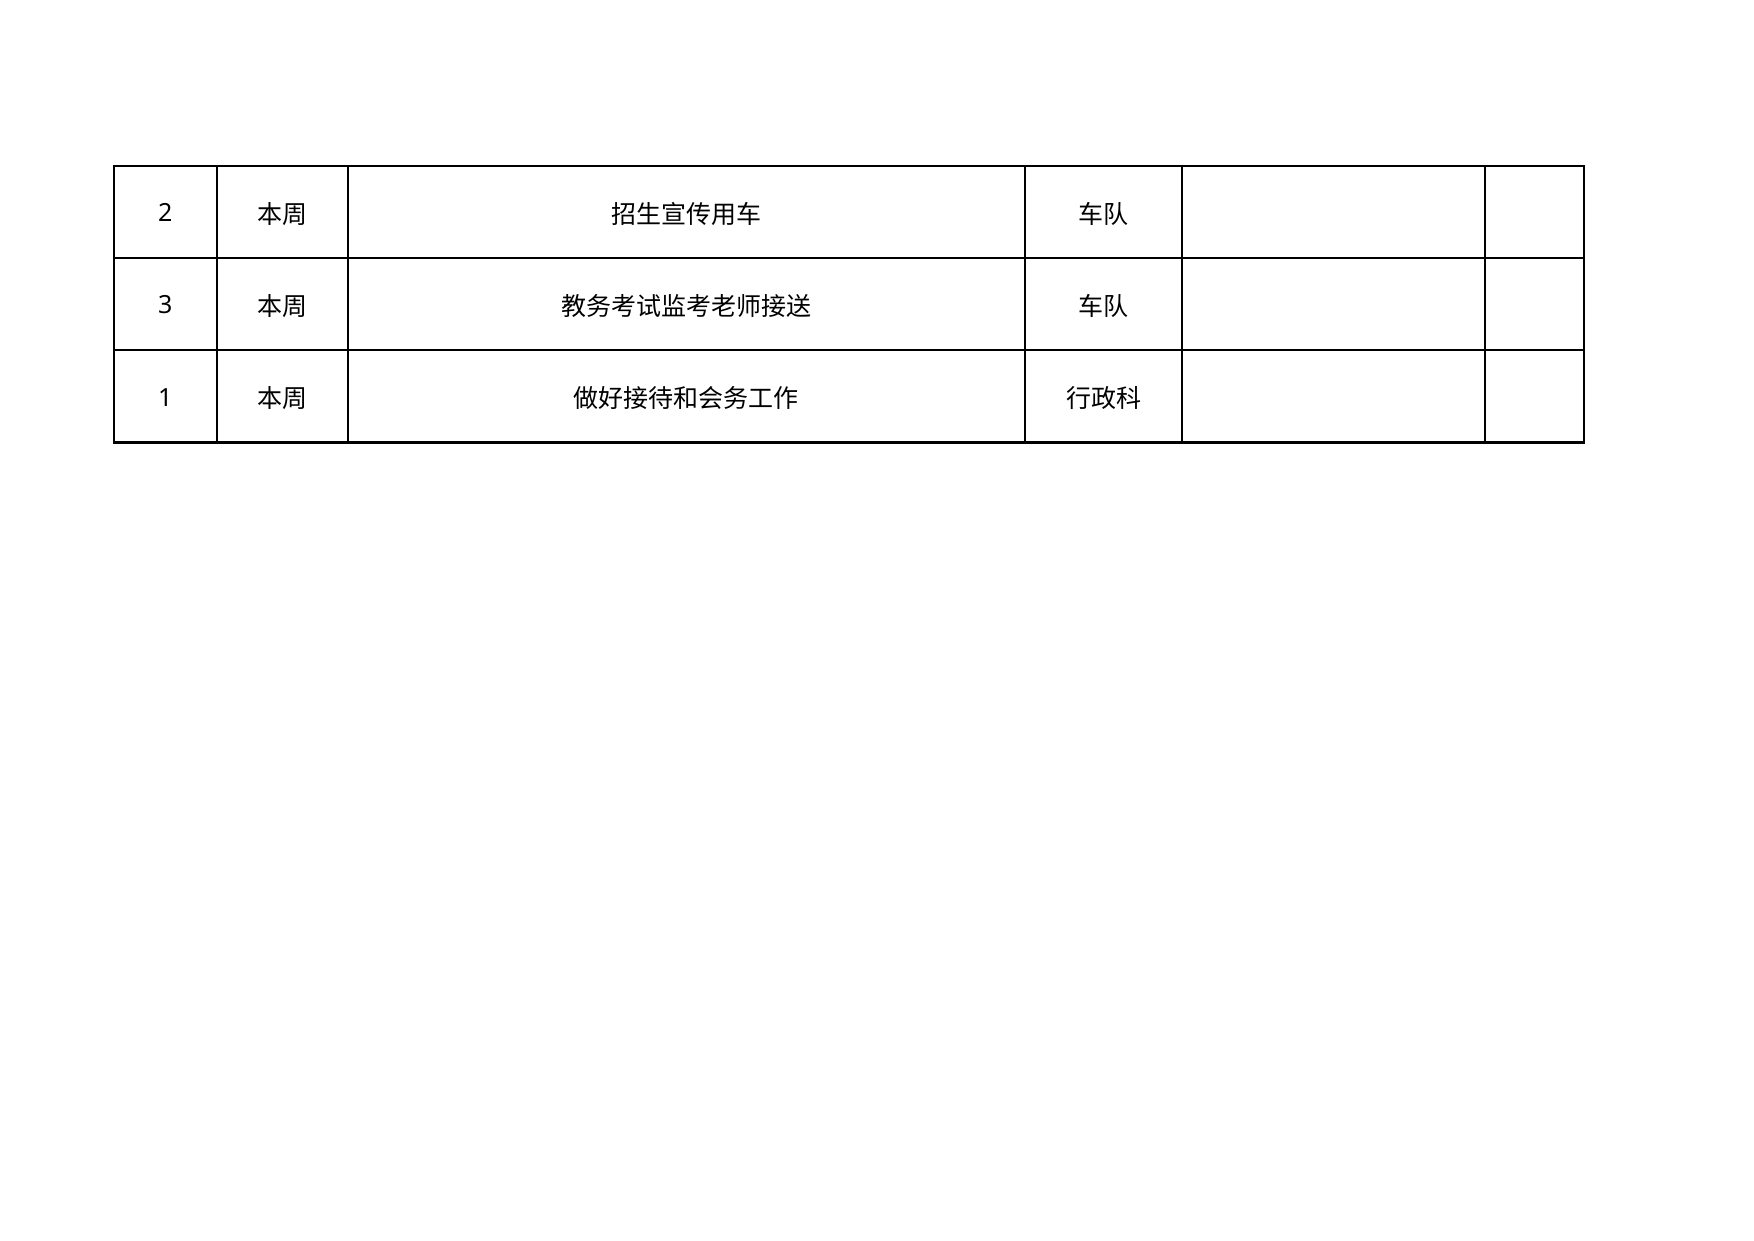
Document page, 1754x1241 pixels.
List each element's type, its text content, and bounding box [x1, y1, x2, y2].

table_cell 行政科 [1026, 351, 1181, 441]
table_cell 教务考试监考老师接送 [349, 259, 1024, 349]
table_cell 本周 [218, 259, 347, 349]
table_cell 3 [115, 259, 216, 349]
table_cell 本周 [218, 351, 347, 441]
table_cell [1183, 351, 1484, 441]
table_cell 2 [115, 167, 216, 257]
table_cell [1183, 167, 1484, 257]
table_cell [1183, 259, 1484, 349]
table_cell 车队 [1026, 259, 1181, 349]
table_cell 车队 [1026, 167, 1181, 257]
table_cell 做好接待和会务工作 [349, 351, 1024, 441]
table_cell 1 [115, 351, 216, 441]
table_cell [1486, 259, 1583, 349]
table_cell [1486, 167, 1583, 257]
table_cell [1486, 351, 1583, 441]
table_cell 本周 [218, 167, 347, 257]
table_cell 招生宣传用车 [349, 167, 1024, 257]
